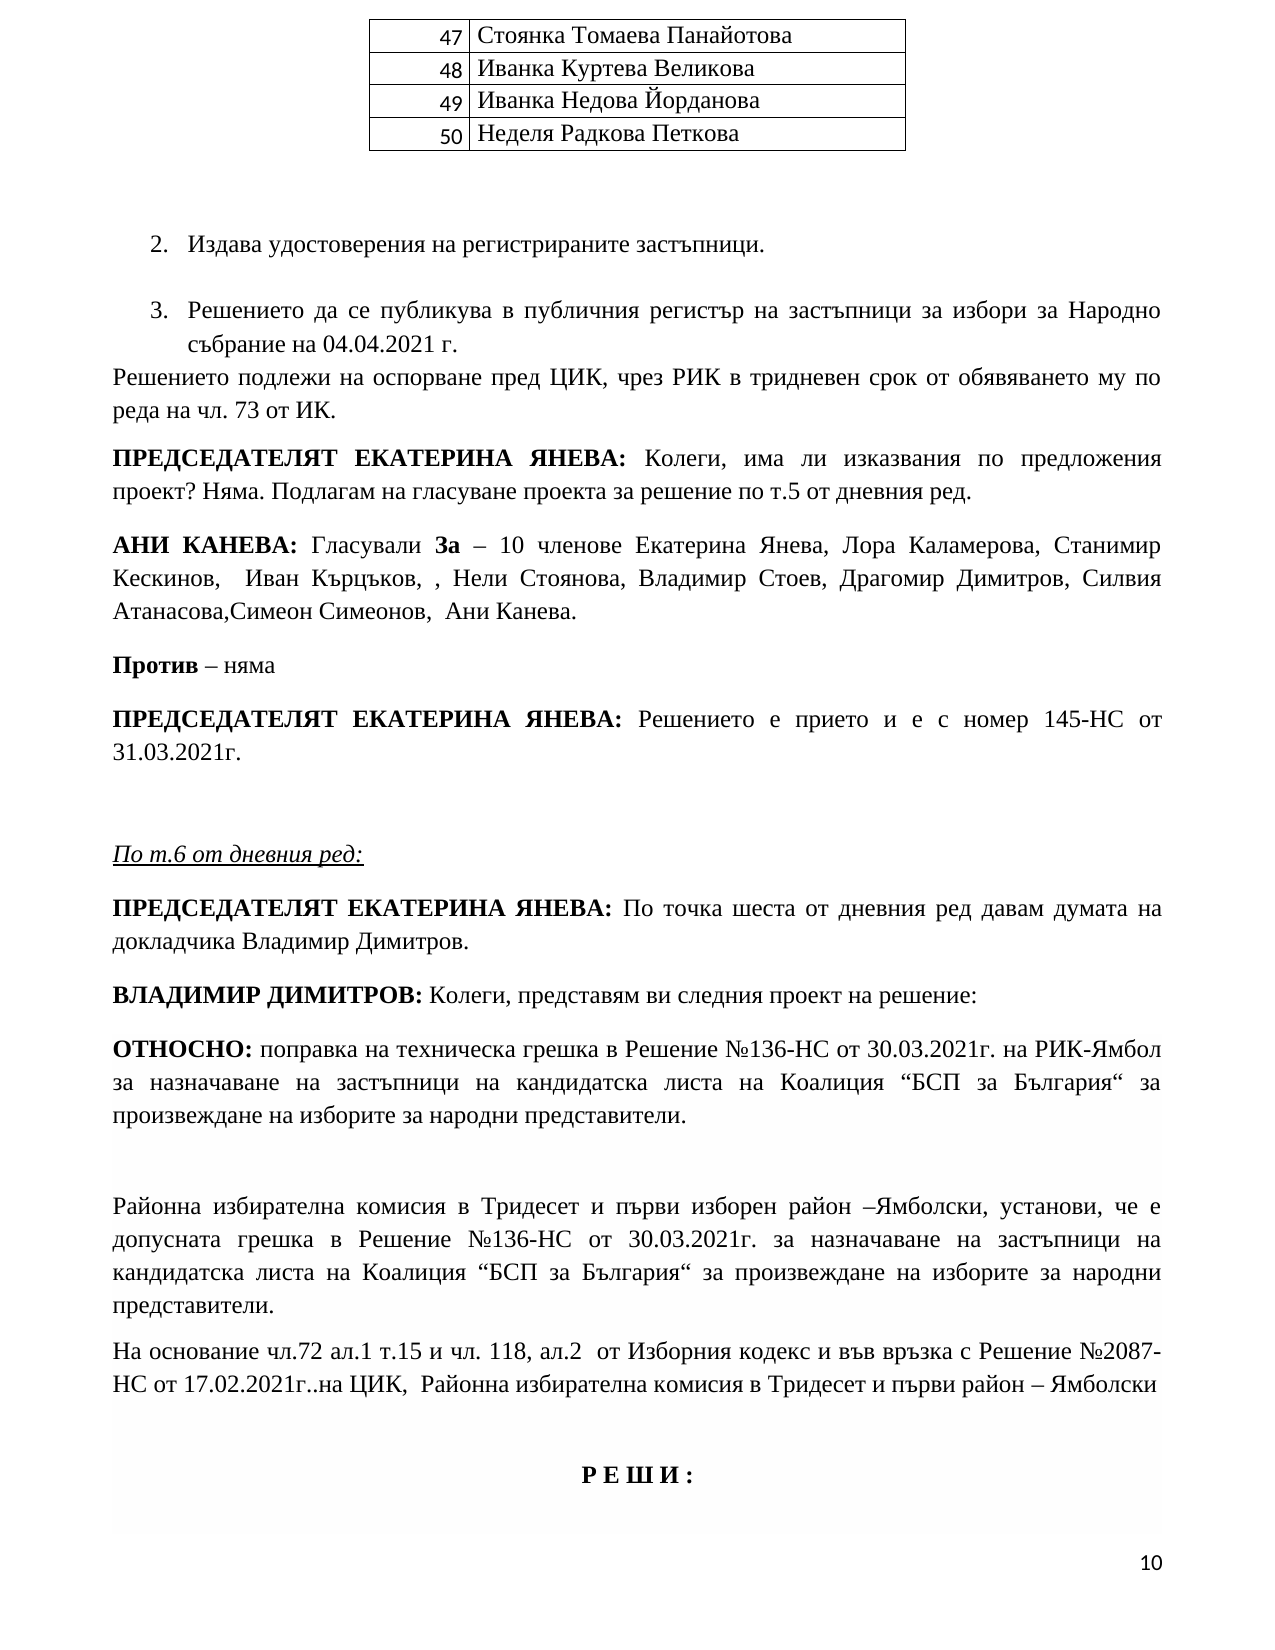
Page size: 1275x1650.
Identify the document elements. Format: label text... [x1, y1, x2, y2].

table_cell 50 [370, 118, 469, 150]
text ПРЕДСЕДАТЕЛЯТ ЕКАТЕРИНА ЯНЕВА: Решението е прието и е с номер 145-НС от 31.03.2021г. [112, 704, 1162, 766]
text АНИ КАНЕВА: Гласували За – 10 членове Екатерина Янева, Лора Каламерова, Станимир Кескинов, Иван Кърцъков, , Нели Стоянова, Владимир Стоев, Драгомир Димитров, Силвия Атанасова,Симеон Симеонов, Ани Канева. [112, 530, 1162, 625]
table_cell 49 [370, 85, 469, 117]
text Против – няма [112, 650, 1162, 679]
text Районна избирателна комисия в Тридесет и първи изборен район –Ямболски, установи, че е допусната грешка в Решение №136-НС от 30.03.2021г. за назначаване на застъпници на кандидатска листа на Коалиция “БСП за България“ за произвеждане на изборите за народни представители. [112, 1191, 1162, 1319]
text На основание чл.72 ал.1 т.15 и чл. 118, ал.2 от Изборния кодекс и във връзка с Решение №2087-НС от 17.02.2021г..на ЦИК, Районна избирателна комисия в Тридесет и първи район – Ямболски [112, 1336, 1162, 1397]
text По т.6 от дневния ред: [112, 839, 1162, 868]
table_cell Иванка Куртева Великова [470, 53, 905, 84]
table_cell Иванка Недова Йорданова [470, 85, 905, 117]
text ОТНОСНО: поправка на техническа грешка в Решение №136-НС от 30.03.2021г. на РИК-Ямбол за назначаване на застъпници на кандидатска листа на Коалиция “БСП за България“ за произвеждане на изборите за народни представители. [112, 1034, 1162, 1129]
text ПРЕДСЕДАТЕЛЯТ ЕКАТЕРИНА ЯНЕВА: Колеги, има ли изказвания по предложения проект? Няма. Подлагам на гласуване проекта за решение по т.5 от дневния ред. [112, 443, 1162, 505]
table_cell 48 [370, 53, 469, 84]
list Издава удостоверения на регистрираните застъпници. [150, 229, 1162, 258]
text Решението подлежи на оспорване пред ЦИК, чрез РИК в тридневен срок от обявяването му по реда на чл. 73 от ИК. [112, 362, 1162, 423]
text ПРЕДСЕДАТЕЛЯТ ЕКАТЕРИНА ЯНЕВА: По точка шеста от дневния ред давам думата на докладчика Владимир Димитров. [112, 893, 1162, 955]
table_cell Стоянка Томаева Панайотова [470, 20, 905, 52]
text ВЛАДИМИР ДИМИТРОВ: Колеги, представям ви следния проект на решение: [112, 980, 1162, 1009]
table_cell 47 [370, 20, 469, 52]
text Р Е Ш И : [112, 1460, 1162, 1488]
list Решението да се публикува в публичния регистър на застъпници за избори за Народно събрание на 04.04.2021 г. [150, 296, 1162, 357]
table_cell Неделя Радкова Петкова [470, 118, 905, 150]
